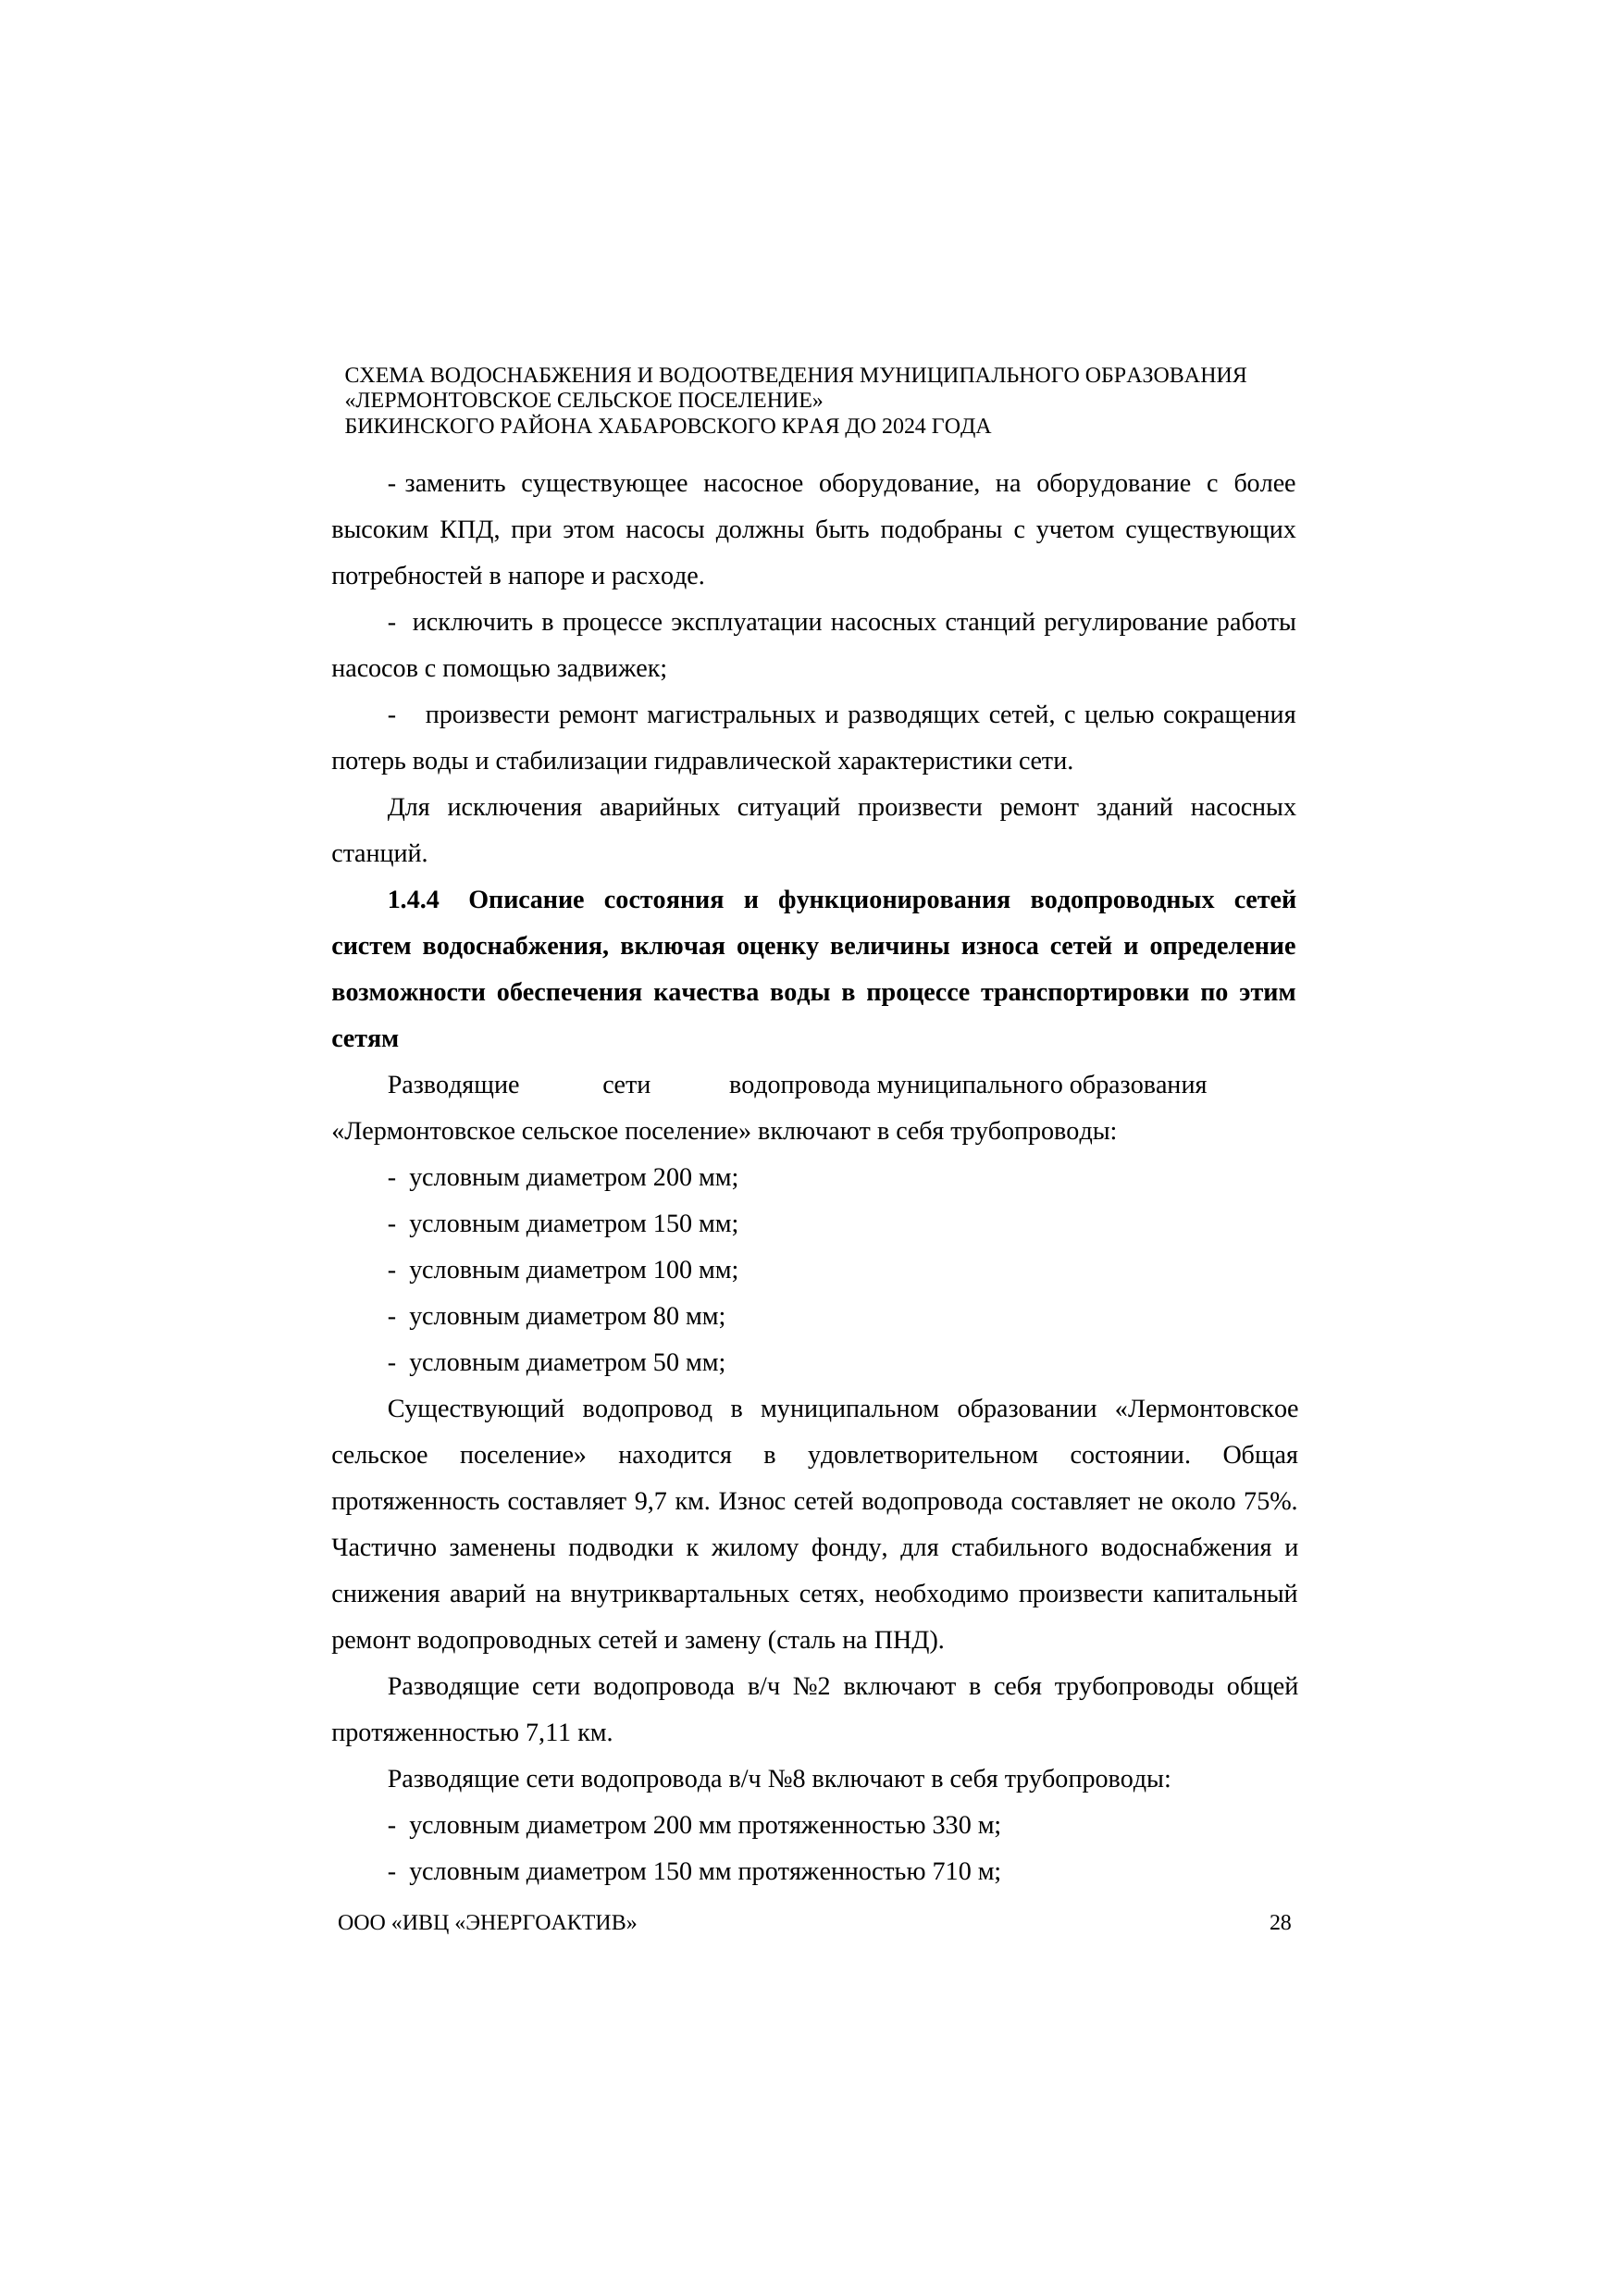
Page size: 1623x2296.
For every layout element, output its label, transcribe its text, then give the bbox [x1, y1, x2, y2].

list условным диаметром 200 мм протяженностью 330 м; [331, 1797, 1299, 1843]
text «Лермонтовское сельское поселение» включают в себя трубопроводы: [331, 1103, 1299, 1149]
list Описание состояния и функционирования водопроводных сетей систем водоснабжения, включая оценку величины износа сетей и определение возможности обеспечения качества воды в процессе транспортировки по этим сетям [331, 872, 1297, 1057]
text Для исключения аварийных ситуаций произвести ремонт зданий насосных станций. [331, 779, 1297, 872]
list заменить существующее насосное оборудование, на оборудование с более высоким КПД, при этом насосы должны быть подобраны с учетом существующих потребностей в напоре и расходе. [331, 455, 1297, 594]
text Разводящие сети водопровода в/ч №8 включают в себя трубопроводы: [331, 1751, 1299, 1797]
text Существующий водопровод в муниципальном образовании «Лермонтовское сельское поселение» находится в удовлетворительном состоянии. Общая протяженность составляет 9,7 км. Износ сетей водопровода составляет не около 75%. Частично заменены подводки к жилому фонду, для стабильного водоснабжения и снижения аварий на внутриквартальных сетях, необходимо произвести капитальный ремонт водопроводных сетей и замену (сталь на ПНД). [331, 1381, 1299, 1658]
list произвести ремонт магистральных и разводящих сетей, с целью сокращения потерь воды и стабилизации гидравлической характеристики сети. [331, 687, 1297, 779]
text Разводящие сети водопровода муниципального образования [331, 1057, 1299, 1103]
list условным диаметром 50 мм; [331, 1334, 1299, 1381]
list условным диаметром 200 мм; [331, 1149, 1299, 1196]
list условным диаметром 100 мм; [331, 1242, 1299, 1288]
text Разводящие сети водопровода в/ч №2 включают в себя трубопроводы общей протяженностью 7,11 км. [331, 1658, 1299, 1751]
list исключить в процессе эксплуатации насосных станций регулирование работы насосов с помощью задвижек; [331, 594, 1297, 687]
list условным диаметром 150 мм протяженностью 710 м; [331, 1843, 1299, 1890]
list условным диаметром 80 мм; [331, 1288, 1299, 1334]
list условным диаметром 150 мм; [331, 1196, 1299, 1242]
